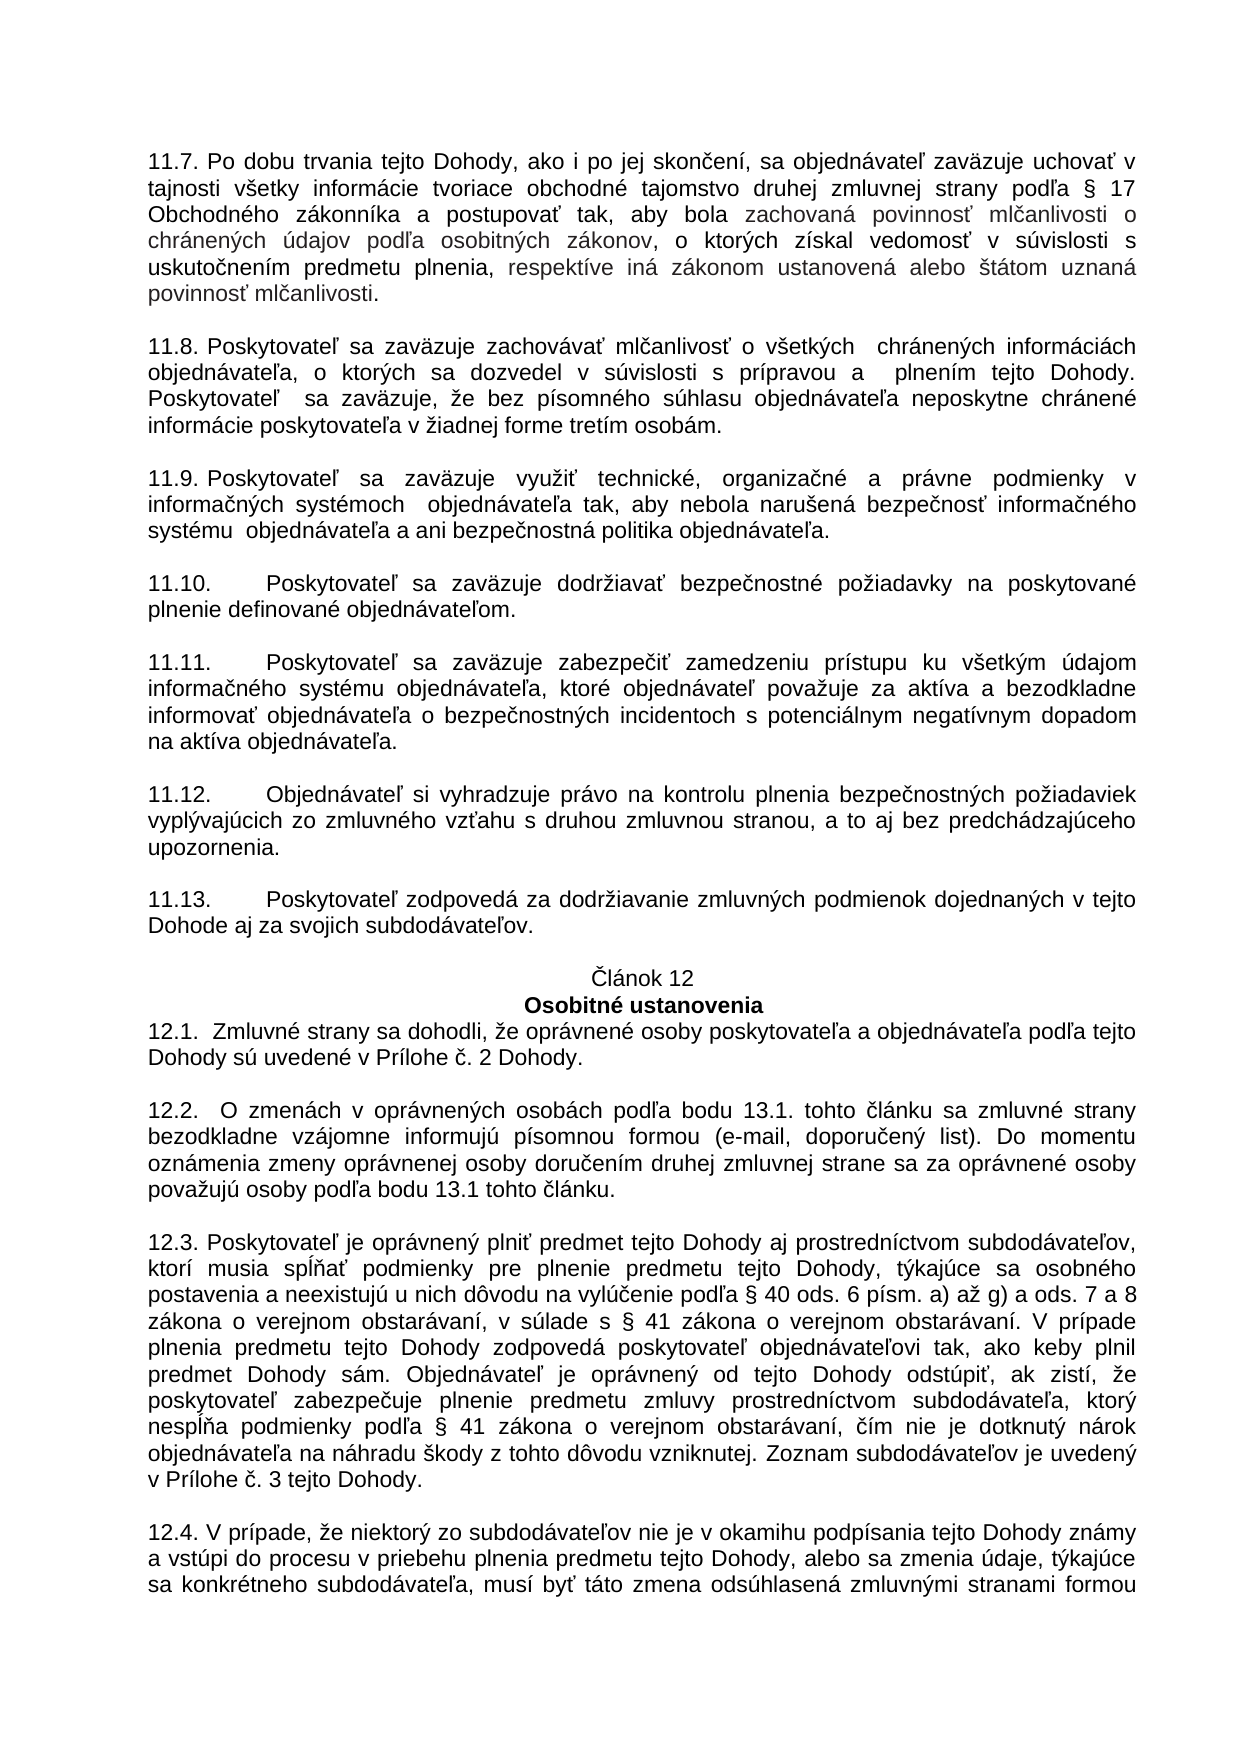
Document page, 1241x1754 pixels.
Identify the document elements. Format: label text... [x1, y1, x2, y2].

text 12.2. O zmenách v oprávnených osobách podľa bodu 13.1. tohto článku sa zmluvné strany bezodkladne vzájomne informujú písomnou formou (e-mail, doporučený list). Do momentu oznámenia zmeny oprávnenej osoby doručením druhej zmluvnej strane sa za oprávnené osoby považujú osoby podľa bodu 13.1 tohto článku. [148, 1097, 1137, 1202]
subtitle Osobitné ustanovenia [148, 992, 1139, 1018]
text 11.8. Poskytovateľ sa zaväzuje zachovávať mlčanlivosť o všetkých chránených informáciách objednávateľa, o ktorých sa dozvedel v súvislosti s prípravou a plnením tejto Dohody. Poskytovateľ sa zaväzuje, že bez písomného súhlasu objednávateľa neposkytne chránené informácie poskytovateľa v žiadnej forme tretím osobám. [148, 333, 1137, 438]
text 11.9. Poskytovateľ sa zaväzuje využiť technické, organizačné a právne podmienky v informačných systémoch objednávateľa tak, aby nebola narušená bezpečnosť informačného systému objednávateľa a ani bezpečnostná politika objednávateľa. [148, 464, 1137, 543]
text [148, 1519, 1137, 1598]
text 11.11. Poskytovateľ sa zaväzuje zabezpečiť zamedzeniu prístupu ku všetkým údajom informačného systému objednávateľa, ktoré objednávateľ považuje za aktíva a bezodkladne informovať objednávateľa o bezpečnostných incidentoch s potenciálnym negatívnym dopadom na aktíva objednávateľa. [148, 649, 1137, 754]
text 11.10. Poskytovateľ sa zaväzuje dodržiavať bezpečnostné požiadavky na poskytované plnenie definované objednávateľom. [148, 570, 1137, 623]
text 12.1. Zmluvné strany sa dohodli, že oprávnené osoby poskytovateľa a objednávateľa podľa tejto Dohody sú uvedené v Prílohe č. 2 Dohody. [148, 1018, 1137, 1071]
text 11.13. Poskytovateľ zodpovedá za dodržiavanie zmluvných podmienok dojednaných v tejto Dohode aj za svojich subdodávateľov. [148, 886, 1137, 939]
text 11.12. Objednávateľ si vyhradzuje právo na kontrolu plnenia bezpečnostných požiadaviek vyplývajúcich zo zmluvného vzťahu s druhou zmluvnou stranou, a to aj bez predchádzajúceho upozornenia. [148, 781, 1137, 860]
text 12.3. Poskytovateľ je oprávnený plniť predmet tejto Dohody aj prostredníctvom subdodávateľov, ktorí musia spĺňať podmienky pre plnenie predmetu tejto Dohody, týkajúce sa osobného postavenia a neexistujú u nich dôvodu na vylúčenie podľa § 40 ods. 6 písm. a) až g) a ods. 7 a 8 zákona o verejnom obstarávaní, v súlade s § 41 zákona o verejnom obstarávaní. V prípade plnenia predmetu tejto Dohody zodpovedá poskytovateľ objednávateľovi tak, ako keby plnil predmet Dohody sám. Objednávateľ je oprávnený od tejto Dohody odstúpiť, ak zistí, že poskytovateľ zabezpečuje plnenie predmetu zmluvy prostredníctvom subdodávateľa, ktorý nespĺňa podmienky podľa § 41 zákona o verejnom obstarávaní, čím nie je dotknutý nárok objednávateľa na náhradu škody z tohto dôvodu vzniknutej. Zoznam subdodávateľov je uvedený v Prílohe č. 3 tejto Dohody. [148, 1229, 1137, 1492]
text Článok 12 [148, 965, 1137, 992]
text 11.7. Po dobu trvania tejto Dohody, ako i po jej skončení, sa objednávateľ zaväzuje uchovať v tajnosti všetky informácie tvoriace obchodné tajomstvo druhej zmluvnej strany podľa § 17 Obchodného zákonníka a postupovať tak, aby bola zachovaná povinnosť mlčanlivosti o chránených údajov podľa osobitných zákonov, o ktorých získal vedomosť v súvislosti s uskutočnením predmetu plnenia, respektíve iná zákonom ustanovená alebo štátom uznaná povinnosť mlčanlivosti. [148, 148, 1137, 306]
